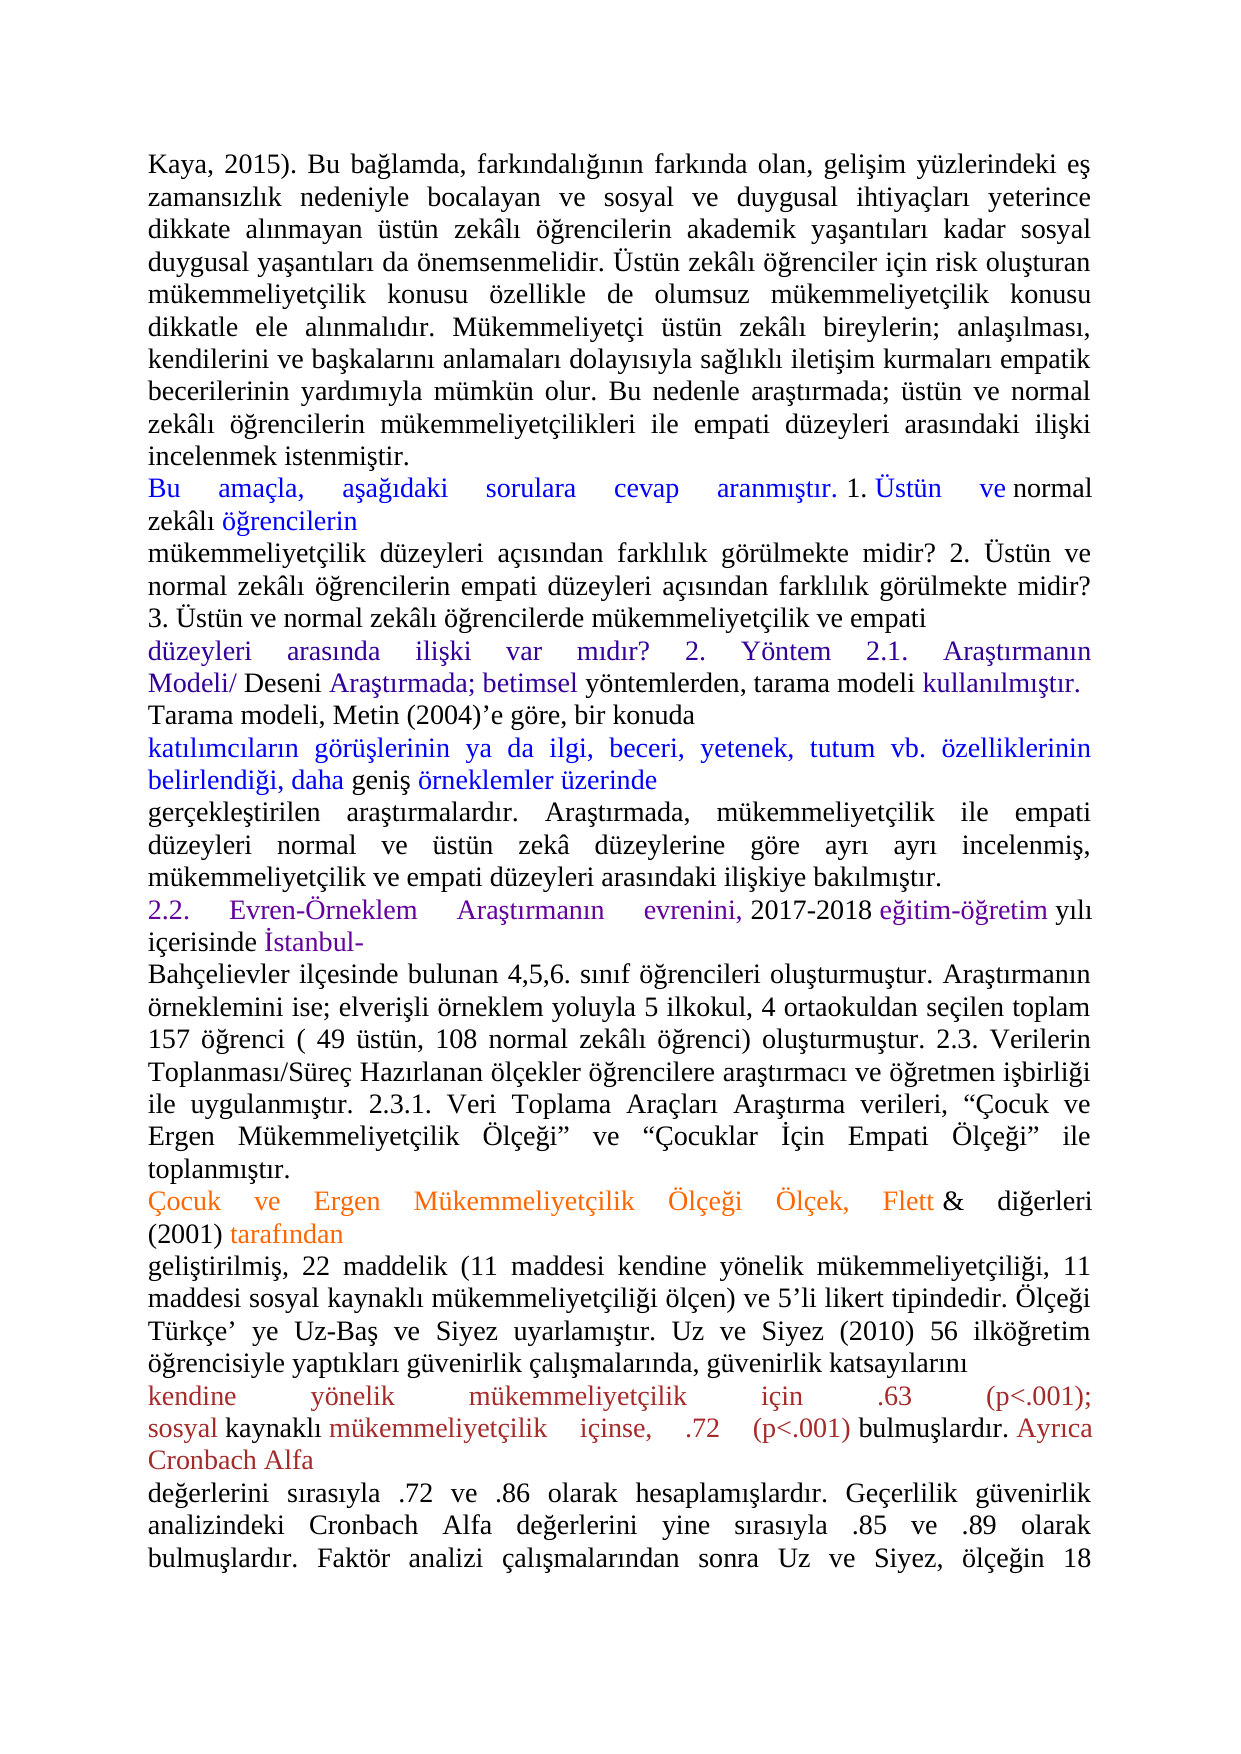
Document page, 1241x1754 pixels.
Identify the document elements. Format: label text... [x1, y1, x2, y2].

text gerçekleştirilen araştırmalardır. Araştırmada, mükemmeliyetçilik ile empati düzeyleri normal ve üstün zekâ düzeylerine göre ayrı ayrı incelenmiş, mükemmeliyetçilik ve empati düzeyleri arasındaki ilişkiye bakılmıştır. [148, 796, 1093, 893]
text mükemmeliyetçilik düzeyleri açısından farklılık görülmekte midir? 2. Üstün ve normal zekâlı öğrencilerin empati düzeyleri açısından farklılık görülmekte midir? 3. Üstün ve normal zekâlı öğrencilerde mükemmeliyetçilik ve empati [148, 536, 1093, 633]
text Tarama modeli, Metin (2004)’e göre, bir konuda [148, 698, 1093, 731]
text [148, 148, 1093, 472]
text Bu amaçla, aşağıdaki sorulara cevap aranmıştır. 1. Üstün ve normal zekâlı öğrencilerin [148, 472, 1093, 536]
text geliştirilmiş, 22 maddelik (11 maddesi kendine yönelik mükemmeliyetçiliği, 11 maddesi sosyal kaynaklı mükemmeliyetçiliği ölçen) ve 5’li likert tipindedir. Ölçeği Türkçe’ ye Uz-Baş ve Siyez uyarlamıştır. Uz ve Siyez (2010) 56 ilköğretim öğrencisiyle yaptıkları güvenirlik çalışmalarında, güvenirlik katsayılarını [148, 1249, 1093, 1379]
text Bahçelievler ilçesinde bulunan 4,5,6. sınıf öğrencileri oluşturmuştur. Araştırmanın örneklemini ise; elverişli örneklem yoluyla 5 ilkokul, 4 ortaokuldan seçilen toplam 157 öğrenci ( 49 üstün, 108 normal zekâlı öğrenci) oluşturmuştur. 2.3. Verilerin Toplanması/Süreç Hazırlanan ölçekler öğrencilere araştırmacı ve öğretmen işbirliği ile uygulanmıştır. 2.3.1. Veri Toplama Araçları Araştırma verileri, “Çocuk ve Ergen Mükemmeliyetçilik Ölçeği” ve “Çocuklar İçin Empati Ölçeği” ile toplanmıştır. [148, 957, 1093, 1184]
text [148, 1476, 1093, 1573]
text 2.2. Evren-Örneklem Araştırmanın evrenini, 2017-2018 eğitim-öğretim yılı içerisinde İstanbul- [148, 893, 1093, 957]
text Çocuk ve Ergen Mükemmeliyetçilik Ölçeği Ölçek, Flett & diğerleri (2001) tarafından [148, 1184, 1093, 1249]
text kendine yönelik mükemmeliyetçilik için .63 (p<.001); sosyal kaynaklı mükemmeliyetçilik içinse, .72 (p<.001) bulmuşlardır. Ayrıca Cronbach Alfa [148, 1379, 1093, 1476]
text katılımcıların görüşlerinin ya da ilgi, beceri, yetenek, tutum vb. özelliklerinin belirlendiği, daha geniş örneklemler üzerinde [148, 731, 1093, 796]
text düzeyleri arasında ilişki var mıdır? 2. Yöntem 2.1. Araştırmanın Modeli/ Deseni Araştırmada; betimsel yöntemlerden, tarama modeli kullanılmıştır. [148, 633, 1093, 698]
